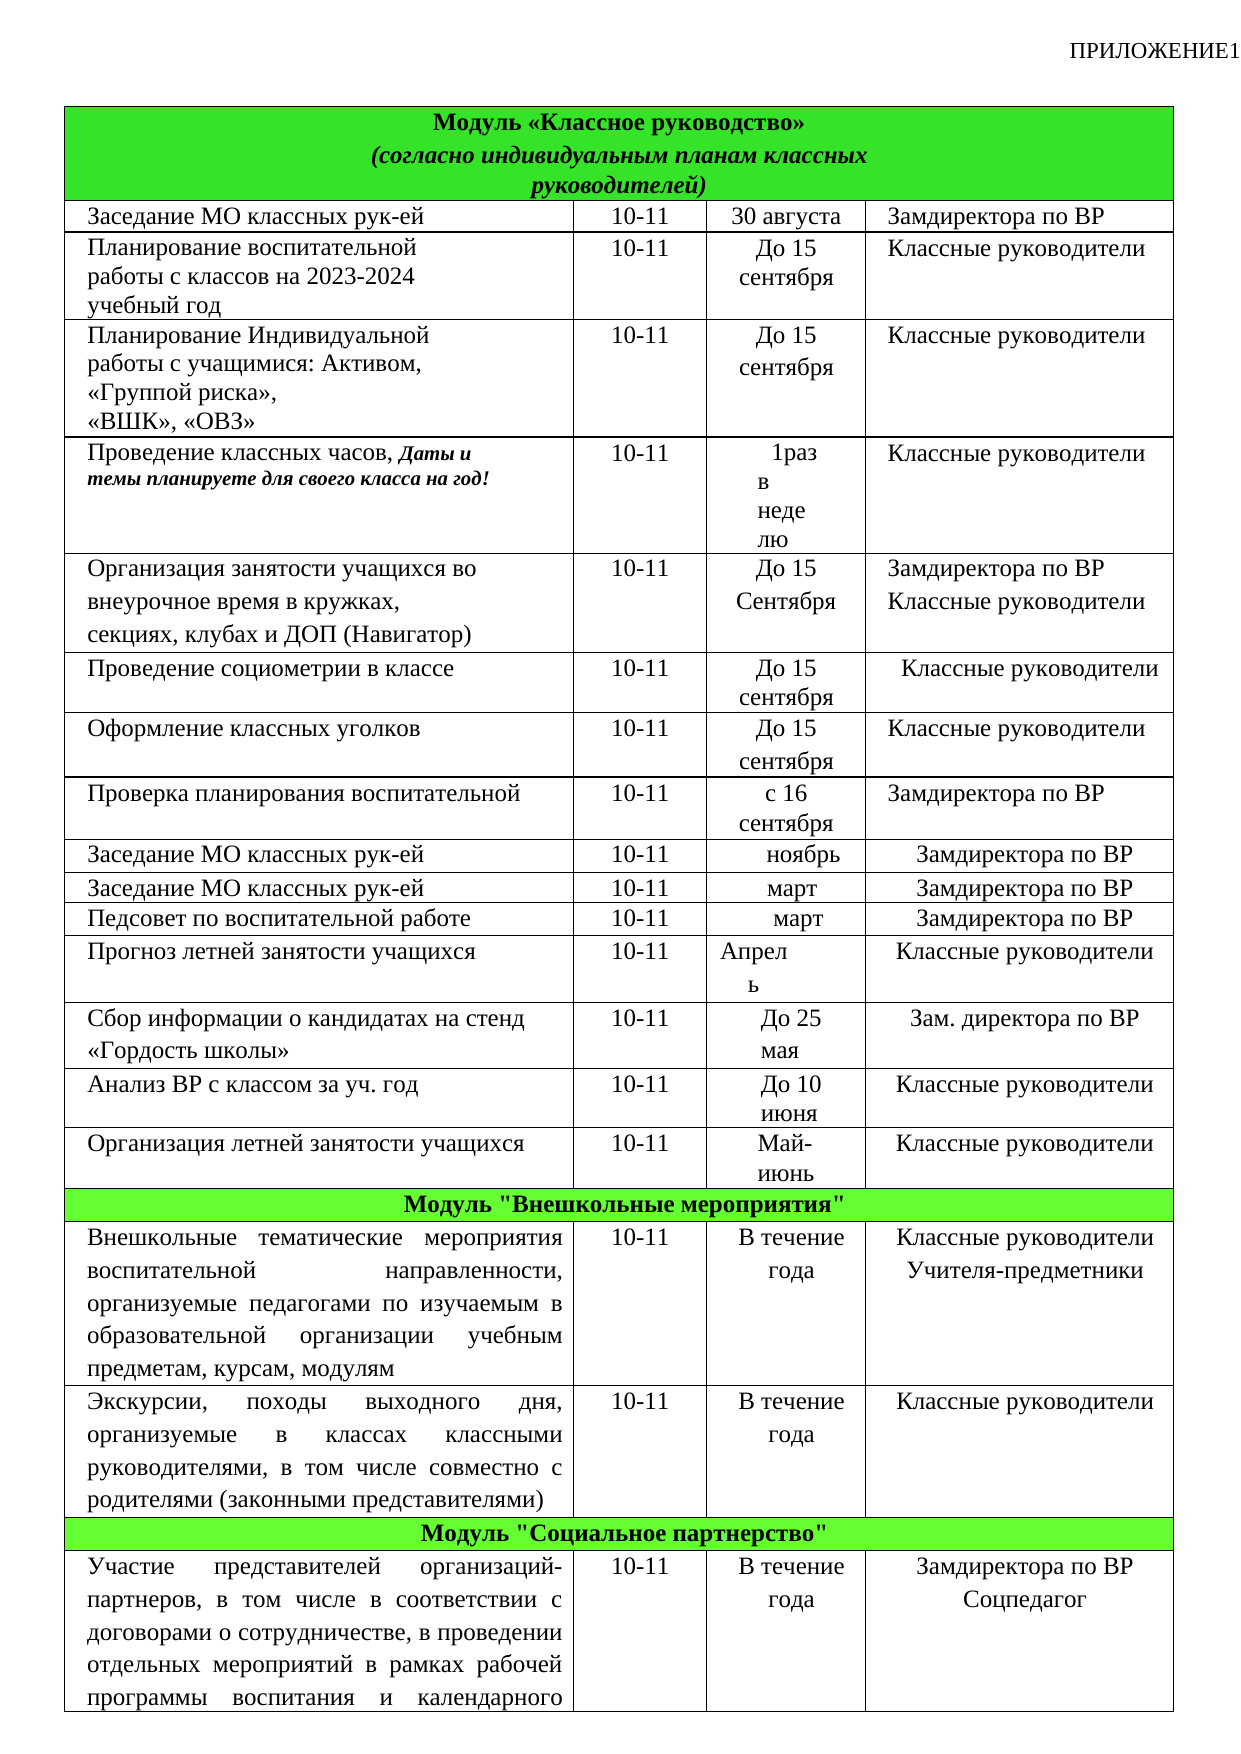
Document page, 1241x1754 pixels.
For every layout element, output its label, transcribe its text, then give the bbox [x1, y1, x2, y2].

table_cell До 15 сентября [707, 653, 865, 712]
table_header Модуль «Классное руководство» (согласно индивидуальным планам классных руководителей) [65, 107, 1173, 200]
table_cell 10-11 [574, 320, 706, 436]
table_cell 1раз в неделю [707, 438, 865, 552]
table_cell Модуль "Социальное партнерство" [65, 1518, 1173, 1550]
table_cell Планирование воспитательной работы с классов на 2023-2024 учебный год [65, 233, 573, 319]
table_cell До 25 мая [707, 1003, 865, 1068]
table_cell Классные руководители [866, 1128, 1173, 1188]
table_cell Классные руководители [866, 233, 1173, 319]
table_cell Замдиректора по ВР [866, 873, 1173, 902]
table_cell Организация летней занятости учащихся [65, 1128, 573, 1188]
table_cell 10-11 [574, 840, 706, 872]
table_cell В течение года [707, 1551, 865, 1711]
table_cell Классные руководители [866, 1386, 1173, 1517]
table_cell 10-11 [574, 653, 706, 712]
table_cell Замдиректора по ВР Классные руководители [866, 554, 1173, 652]
table_cell Сбор информации о кандидатах на стенд «Гордость школы» [65, 1003, 573, 1068]
table_cell Замдиректора по ВР [866, 201, 1173, 231]
table_cell Проверка планирования воспитательной [65, 778, 573, 838]
table_cell Внешкольные тематические мероприятия воспитательной направленности, организуемые педагогами по изучаемым в образовательной организации учебным предметам, курсам, модулям [65, 1222, 573, 1385]
table_cell Заседание МО классных рук-ей [65, 201, 573, 231]
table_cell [65, 1551, 573, 1711]
table_cell Прогноз летней занятости учащихся [65, 936, 573, 1002]
table_cell Проведение классных часов, Даты и темы планируете для своего класса на год! [65, 438, 573, 552]
table_cell Классные руководители [866, 653, 1173, 712]
table_cell Зам. директора по ВР [866, 1003, 1173, 1068]
table_cell Замдиректора по ВР [866, 903, 1173, 935]
table_cell 10-11 [574, 1003, 706, 1068]
table_cell 10-11 [574, 873, 706, 902]
table_cell 10-11 [574, 903, 706, 935]
table_cell До 15 сентября [707, 713, 865, 776]
table_cell Май-июнь [707, 1128, 865, 1188]
table_cell 10-11 [574, 1222, 706, 1385]
table_cell Заседание МО классных рук-ей [65, 873, 573, 902]
table_cell 10-11 [574, 233, 706, 319]
table_cell 10-11 [574, 554, 706, 652]
table_cell 10-11 [574, 438, 706, 552]
table_cell Оформление классных уголков [65, 713, 573, 776]
table_cell Проведение социометрии в классе [65, 653, 573, 712]
table_cell Экскурсии, походы выходного дня, организуемые в классах классными руководителями, в том числе совместно с родителями (законными представителями) [65, 1386, 573, 1517]
table_cell В течение года [707, 1386, 865, 1517]
table_cell 10-11 [574, 778, 706, 838]
table_cell До 15 Сентября [707, 554, 865, 652]
table_cell До 15 сентября [707, 320, 865, 436]
table_cell До 10 июня [707, 1069, 865, 1127]
table_cell Педсовет по воспитательной работе [65, 903, 573, 935]
table_cell Классные руководители [866, 438, 1173, 552]
table_cell март [707, 873, 865, 902]
table_cell Заседание МО классных рук-ей [65, 840, 573, 872]
table_cell Классные руководители Учителя-предметники [866, 1222, 1173, 1385]
table_cell В течение года [707, 1222, 865, 1385]
table_cell 10-11 [574, 936, 706, 1002]
table_cell 10-11 [574, 1386, 706, 1517]
table_cell Классные руководители [866, 1069, 1173, 1127]
table_cell Замдиректора по ВР [866, 778, 1173, 838]
table_cell с 16 сентября [707, 778, 865, 838]
table_cell 10-11 [574, 1069, 706, 1127]
table_cell 10-11 [574, 713, 706, 776]
table_cell Организация занятости учащихся во внеурочное время в кружках, секциях, клубах и ДОП (Навигатор) [65, 554, 573, 652]
table_cell Планирование Индивидуальной работы с учащимися: Активом, «Группой риска», «ВШК», «ОВЗ» [65, 320, 573, 436]
table_cell Классные руководители [866, 320, 1173, 436]
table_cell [866, 1551, 1173, 1711]
table_cell Апрель [707, 936, 865, 1002]
table_cell Классные руководители [866, 713, 1173, 776]
table_cell 10-11 [574, 1128, 706, 1188]
table_cell Анализ ВР с классом за уч. год [65, 1069, 573, 1127]
table_cell Классные руководители [866, 936, 1173, 1002]
table_cell Модуль "Внешкольные мероприятия" [65, 1189, 1173, 1221]
table_cell март [707, 903, 865, 935]
table_cell 10-11 [574, 1551, 706, 1711]
table_cell 30 августа [707, 201, 865, 231]
table_cell ноябрь [707, 840, 865, 872]
table_cell 10-11 [574, 201, 706, 231]
table_cell До 15 сентября [707, 233, 865, 319]
table_cell Замдиректора по ВР [866, 840, 1173, 872]
